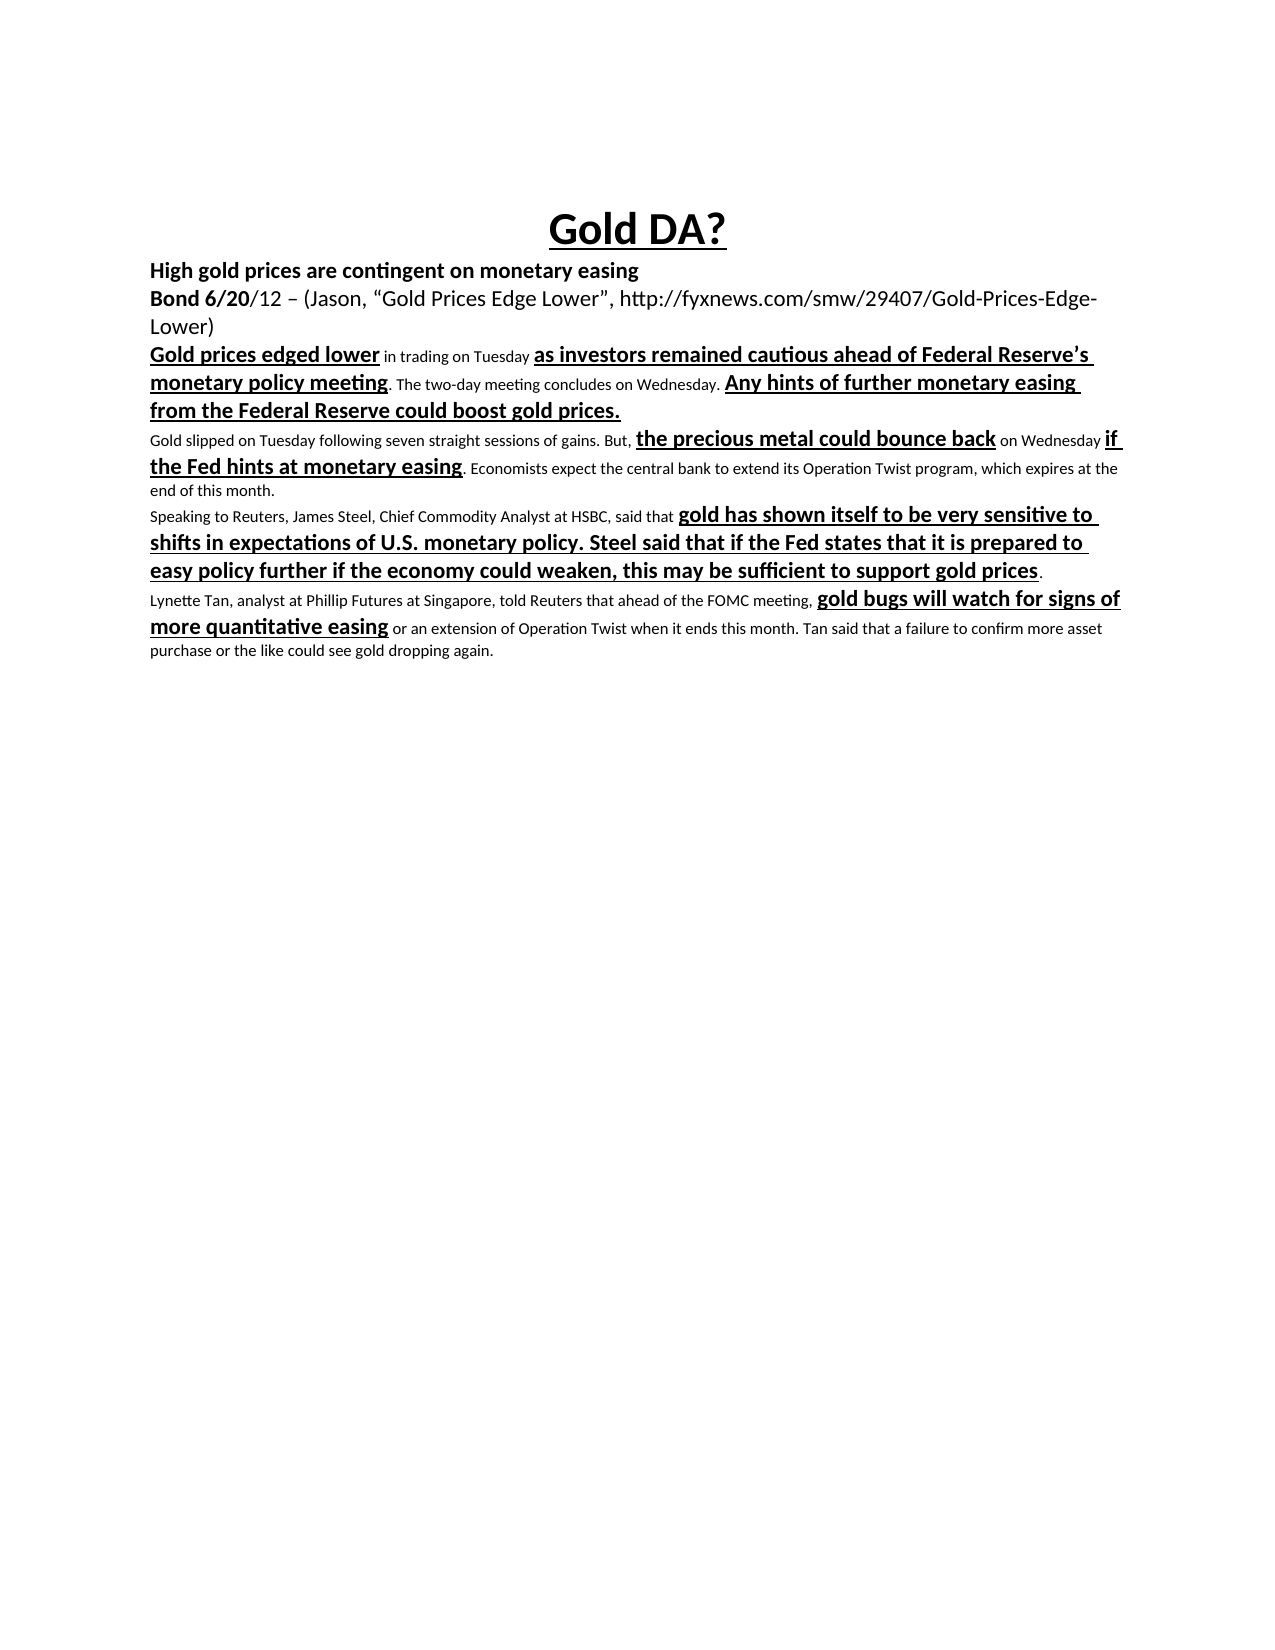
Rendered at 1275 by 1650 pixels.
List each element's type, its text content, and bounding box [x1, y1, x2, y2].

subtitle Gold DA? [150, 200, 1125, 256]
text High gold prices are contingent on monetary easing [150, 256, 1125, 284]
text Gold prices edged lower in trading on Tuesday as investors remained cautious ahead of Federal Reserve’s monetary policy meeting. The two-day meeting concludes on Wednesday. Any hints of further monetary easing from the Federal Reserve could boost gold prices. [150, 340, 1125, 424]
text Bond 6/20/12 – (Jason, “Gold Prices Edge Lower”, http://fyxnews.com/smw/29407/Gold-Prices-Edge-Lower) [150, 284, 1125, 340]
text Gold slipped on Tuesday following seven straight sessions of gains. But, the precious metal could bounce back on Wednesday if the Fed hints at monetary easing. Economists expect the central bank to extend its Operation Twist program, which expires at the end of this month. [150, 424, 1125, 500]
text Speaking to Reuters, James Steel, Chief Commodity Analyst at HSBC, said that gold has shown itself to be very sensitive to shifts in expectations of U.S. monetary policy. Steel said that if the Fed states that it is prepared to easy policy further if the economy could weaken, this may be sufficient to support gold prices. [150, 500, 1125, 584]
text Lynette Tan, analyst at Phillip Futures at Singapore, told Reuters that ahead of the FOMC meeting, gold bugs will watch for signs of more quantitative easing or an extension of Operation Twist when it ends this month. Tan said that a failure to confirm more asset purchase or the like could see gold dropping again. [150, 584, 1125, 661]
